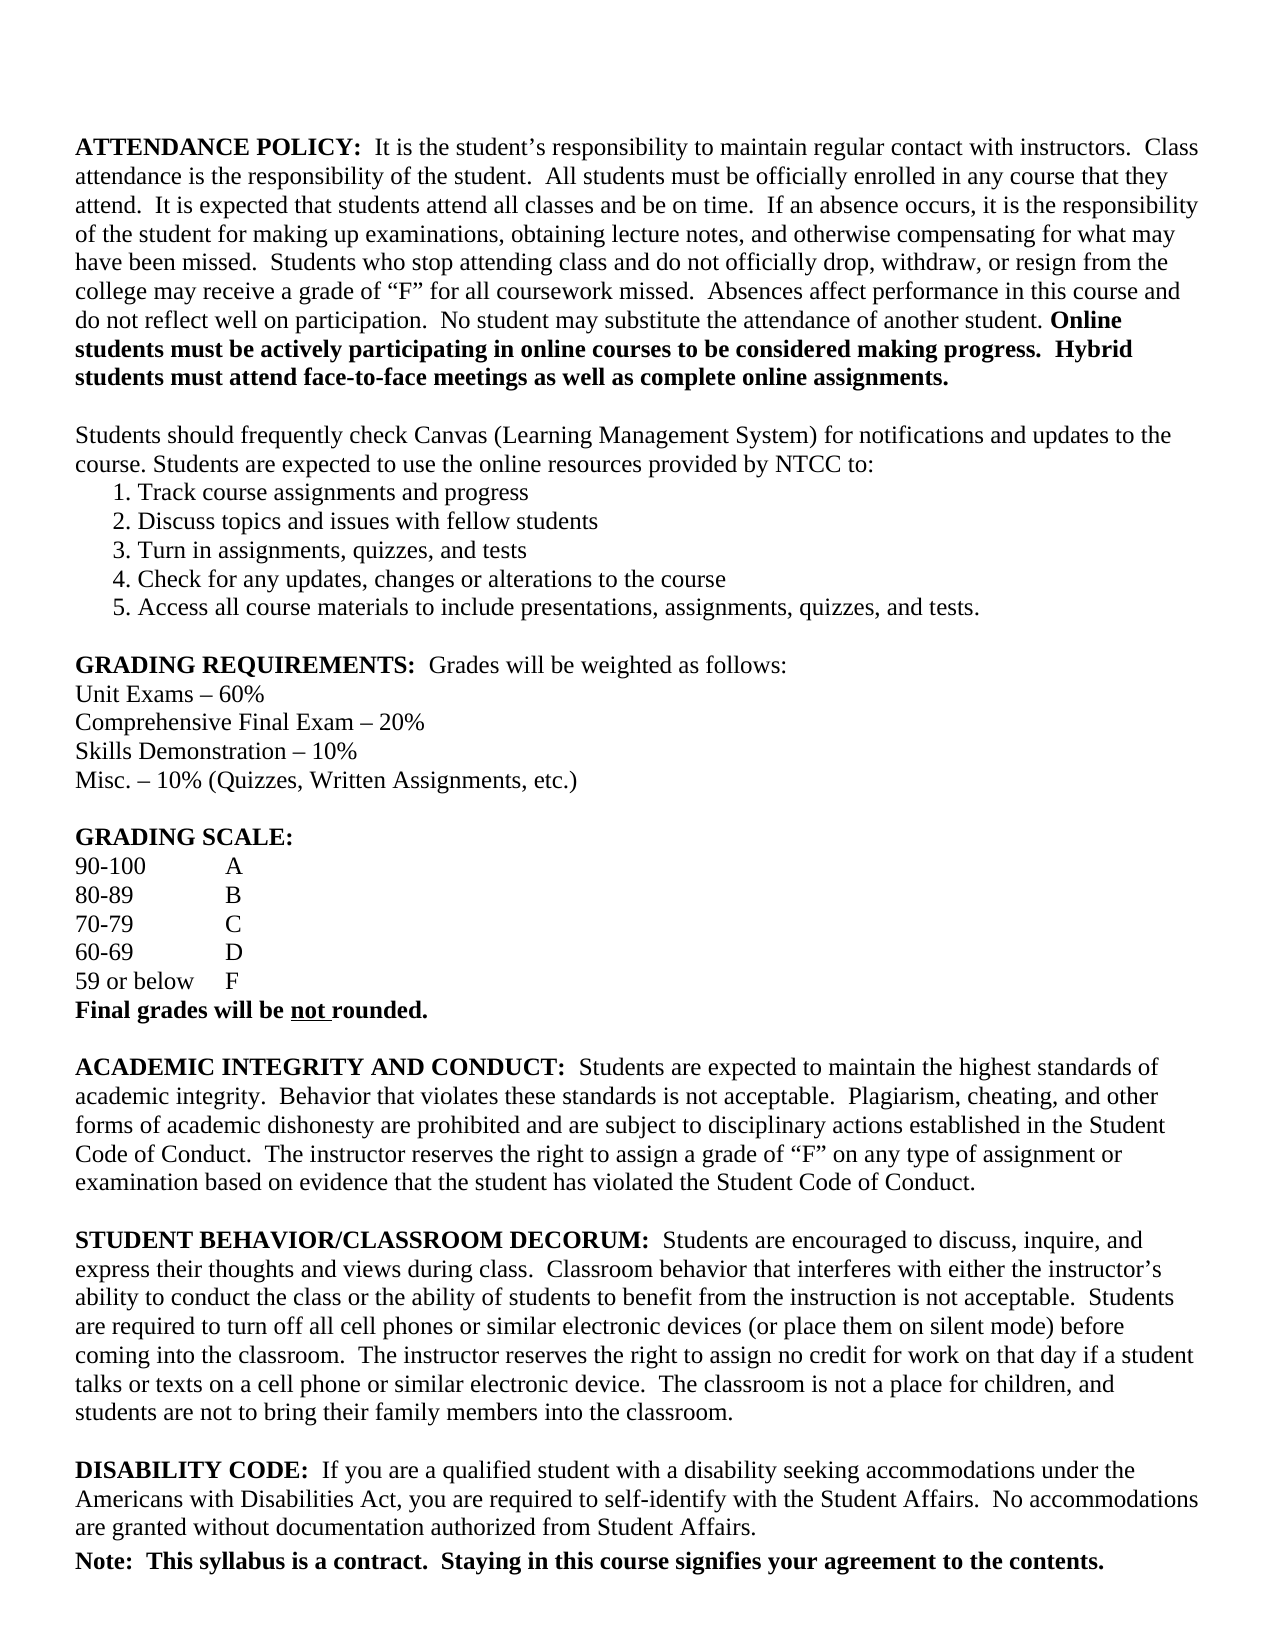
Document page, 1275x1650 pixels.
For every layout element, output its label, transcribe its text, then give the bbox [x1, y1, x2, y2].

text 90-100 A [75, 851, 1200, 880]
text 70-79 C [75, 909, 1200, 937]
text 80-89 B [75, 880, 1200, 909]
text Skills Demonstration – 10% [75, 736, 1200, 765]
text DISABILITY CODE: If you are a qualified student with a disability seeking accommodations under the Americans with Disabilities Act, you are required to self-identify with the Student Affairs. No accommodations are granted without documentation authorized from Student Affairs. [75, 1455, 1200, 1541]
text 2. Discuss topics and issues with fellow students [112, 506, 1200, 535]
text 59 or below F [75, 966, 1200, 995]
text 1. Track course assignments and progress [112, 477, 1200, 506]
text Unit Exams – 60% [75, 679, 1200, 707]
text ACADEMIC INTEGRITY AND CONDUCT: Students are expected to maintain the highest standards of academic integrity. Behavior that violates these standards is not acceptable. Plagiarism, cheating, and other forms of academic dishonesty are prohibited and are subject to disciplinary actions established in the Student Code of Conduct. The instructor reserves the right to assign a grade of “F” on any type of assignment or examination based on evidence that the student has violated the Student Code of Conduct. [75, 1052, 1200, 1196]
text GRADING SCALE: [75, 822, 1200, 851]
text ATTENDANCE POLICY: It is the student’s responsibility to maintain regular contact with instructors. Class attendance is the responsibility of the student. All students must be officially enrolled in any course that they attend. It is expected that students attend all classes and be on time. If an absence occurs, it is the responsibility of the student for making up examinations, obtaining lecture notes, and otherwise compensating for what may have been missed. Students who stop attending class and do not officially drop, withdraw, or resign from the college may receive a grade of “F” for all coursework missed. Absences affect performance in this course and do not reflect well on participation. No student may substitute the attendance of another student. Online students must be actively participating in online courses to be considered making progress. Hybrid students must attend face-to-face meetings as well as complete online assignments. [75, 132, 1200, 391]
text Final grades will be not rounded. [75, 995, 1200, 1024]
text Students should frequently check Canvas (Learning Management System) for notifications and updates to the course. Students are expected to use the online resources provided by NTCC to: [75, 420, 1200, 477]
text Comprehensive Final Exam – 20% [75, 707, 1200, 736]
text 5. Access all course materials to include presentations, assignments, quizzes, and tests. [112, 592, 1200, 621]
text 60-69 D [75, 937, 1200, 966]
text STUDENT BEHAVIOR/CLASSROOM DECORUM: Students are encouraged to discuss, inquire, and express their thoughts and views during class. Classroom behavior that interferes with either the instructor’s ability to conduct the class or the ability of students to benefit from the instruction is not acceptable. Students are required to turn off all cell phones or similar electronic devices (or place them on silent mode) before coming into the classroom. The instructor reserves the right to assign no credit for work on that day if a student talks or texts on a cell phone or similar electronic device. The classroom is not a place for children, and students are not to bring their family members into the classroom. [75, 1225, 1200, 1426]
subtitle GRADING REQUIREMENTS: Grades will be weighted as follows: [75, 650, 1200, 679]
text Misc. – 10% (Quizzes, Written Assignments, etc.) [75, 765, 1200, 794]
text 3. Turn in assignments, quizzes, and tests [112, 535, 1200, 564]
text 4. Check for any updates, changes or alterations to the course [112, 564, 1200, 592]
